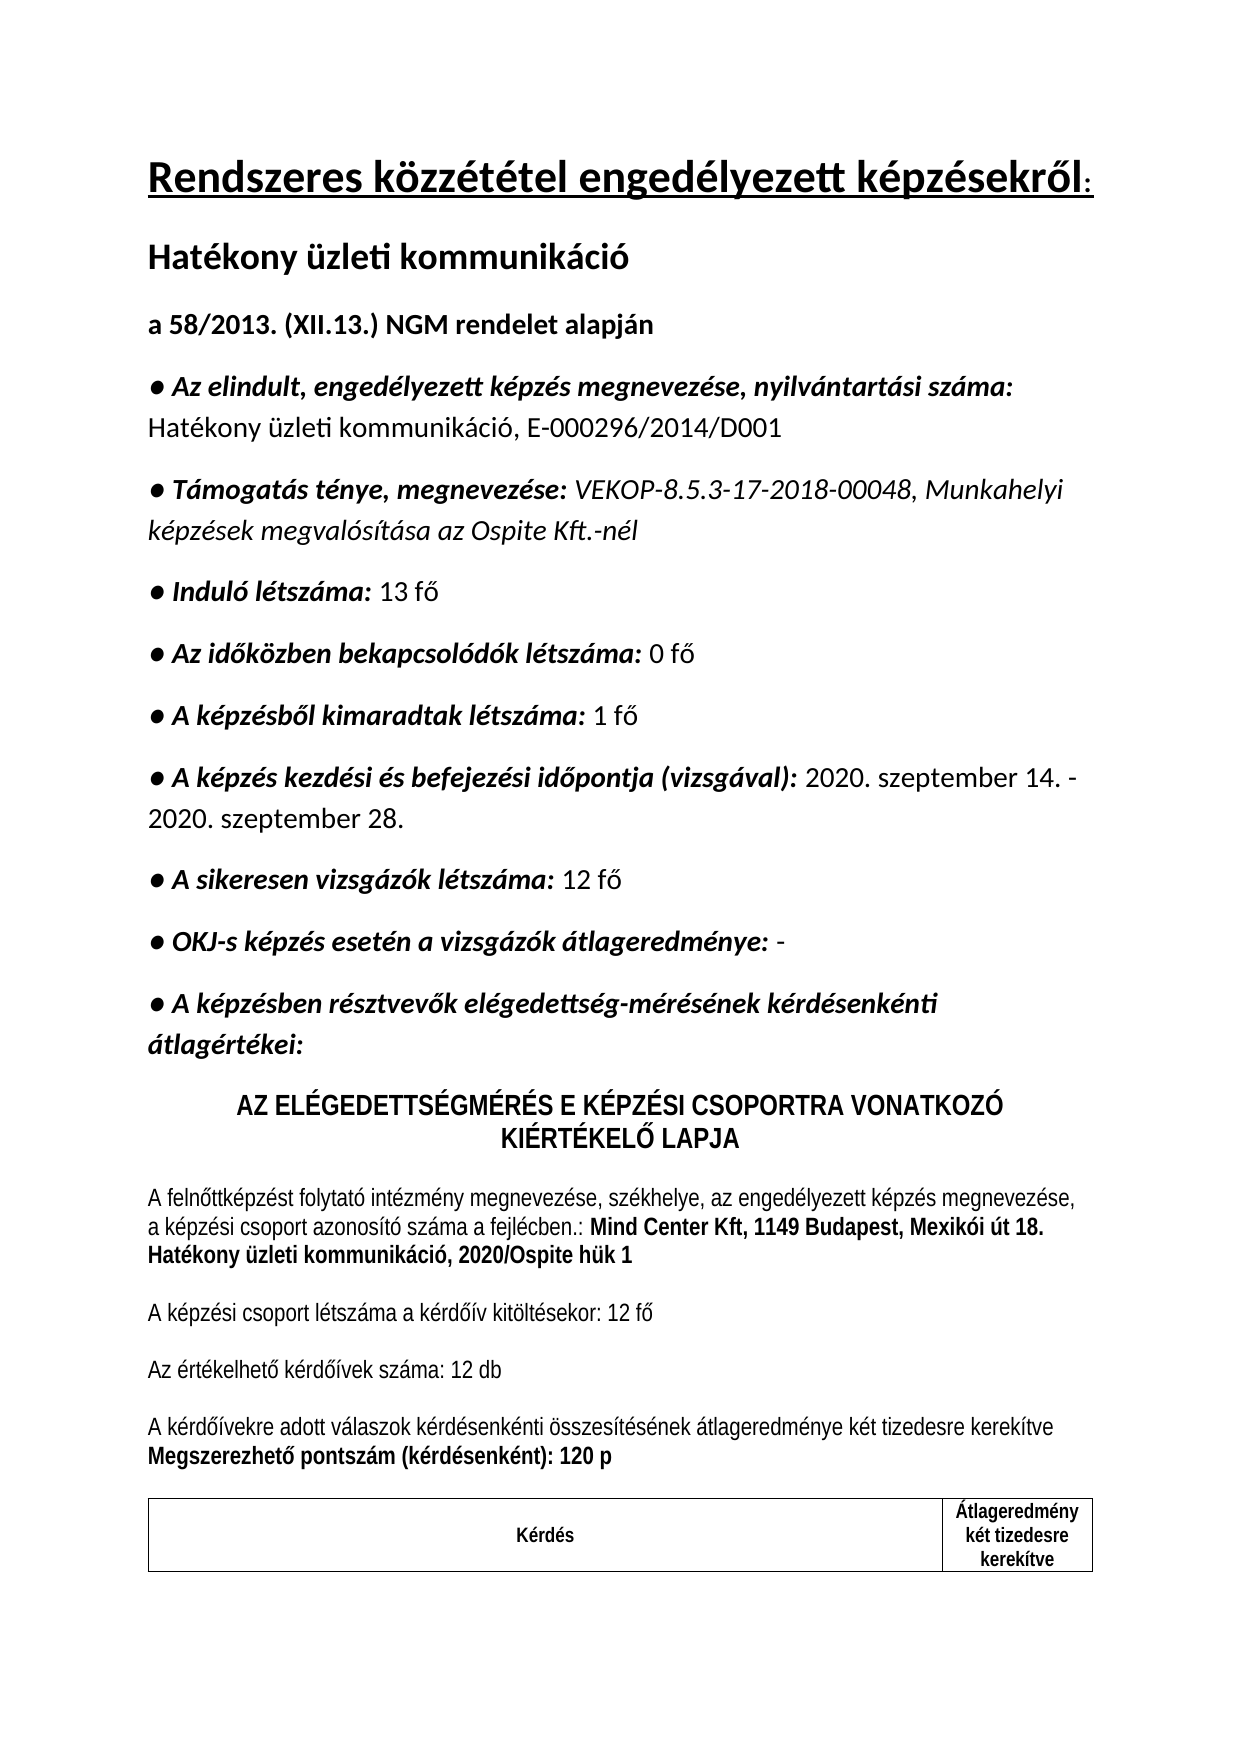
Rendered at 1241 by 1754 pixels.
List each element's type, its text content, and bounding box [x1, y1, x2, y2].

text Rendszeres közzététel engedélyezett képzésekről: [148, 148, 1093, 195]
text ● Induló létszáma: 13 fő [148, 573, 1093, 609]
text Az elégedettségmérés e képzési csoportra vonatkozó [148, 1088, 1093, 1121]
text ● A képzés kezdési és befejezési időpontja (vizsgával): 2020. szeptember 14. - 2020. szeptember 28. [148, 759, 1093, 835]
table_header Átlageredmény két tizedesre kerekítve [943, 1499, 1092, 1571]
text ● OKJ-s képzés esetén a vizsgázók átlageredménye: - [148, 923, 1093, 959]
text A kérdőívekre adott válaszok kérdésenkénti összesítésének átlageredménye két tizedesre kerekítve Megszerezhető pontszám (kérdésenként): 120 p [148, 1412, 1093, 1470]
text kiértékelő lapja [148, 1121, 1093, 1154]
text Az értékelhető kérdőívek száma: 12 db [148, 1355, 1093, 1384]
table_header Kérdés [149, 1499, 942, 1571]
text A felnőttképzést folytató intézmény megnevezése, székhelye, az engedélyezett képzés megnevezése, a képzési csoport azonosító száma a fejlécben.: Mind Center Kft, 1149 Budapest, Mexikói út 18. [148, 1183, 1093, 1241]
text A képzési csoport létszáma a kérdőív kitöltésekor: 12 fő [148, 1298, 1093, 1326]
text Hatékony üzleti kommunikáció [148, 233, 1093, 278]
text ● Az időközben bekapcsolódók létszáma: 0 fő [148, 635, 1093, 671]
text Hatékony üzleti kommunikáció, 2020/Ospite hük 1 [148, 1241, 1093, 1269]
text ● Támogatás ténye, megnevezése: VEKOP-8.5.3-17-2018-00048, Munkahelyi képzések megvalósítása az Ospite Kft.-nél [148, 471, 1093, 547]
text a 58/2013. (XII.13.) NGM rendelet alapján [148, 306, 1093, 342]
text ● Az elindult, engedélyezett képzés megnevezése, nyilvántartási száma: Hatékony üzleti kommunikáció, E-000296/2014/D001 [148, 368, 1093, 444]
text ● A sikeresen vizsgázók létszáma: 12 fő [148, 861, 1093, 897]
text ● A képzésben résztvevők elégedettség-mérésének kérdésenkénti átlagértékei: [148, 985, 1093, 1062]
text ● A képzésből kimaradtak létszáma: 1 fő [148, 697, 1093, 733]
